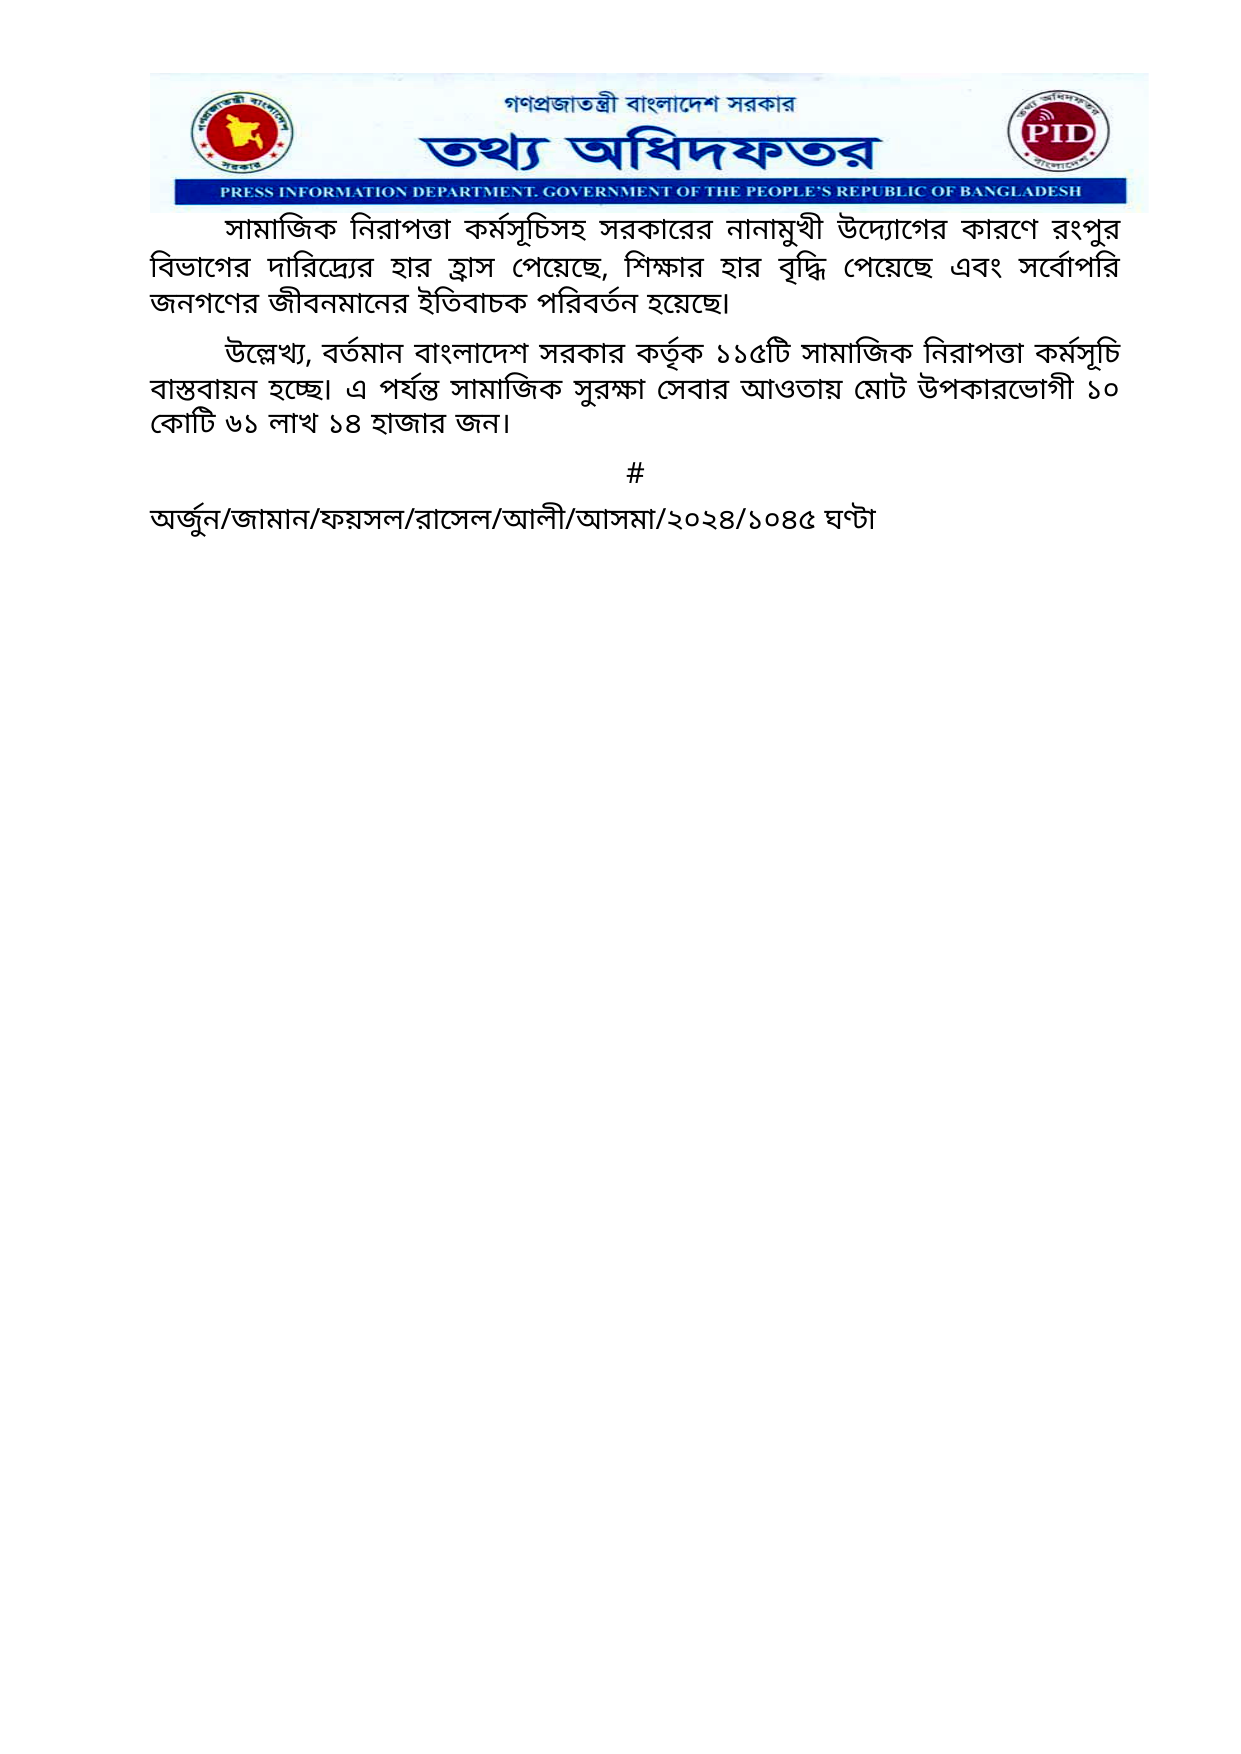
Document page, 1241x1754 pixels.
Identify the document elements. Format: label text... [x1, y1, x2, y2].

text সামাজিক নিরাপত্তা কর্মসূচিসহ সরকারের নানামুখী উদ্যোগের কারণে রংপুর বিভাগের দারিদ্র্যের হার হ্রাস পেয়েছে, শিক্ষার হার বৃদ্ধি পেয়েছে এবং সর্বোপরি জনগণের জীবনমানের ইতিবাচক পরিবর্তন হয়েছে। [150, 213, 1120, 320]
text # [150, 452, 1120, 492]
text অর্জুন/জামান/ফয়সল/রাসেল/আলী/আসমা/২০২৪/১০৪৫ ঘণ্টা [150, 498, 1120, 538]
text উল্লেখ্য, বর্তমান বাংলাদেশ সরকার কর্তৃক ১১৫টি সামাজিক নিরাপত্তা কর্মসূচি বাস্তবায়ন হচ্ছে। এ পর্যন্ত সামাজিক সুরক্ষা সেবার আওতায় মোট উপকারভোগী ১০ কোটি ৬১ লাখ ১৪ হাজার জন। [150, 332, 1120, 440]
